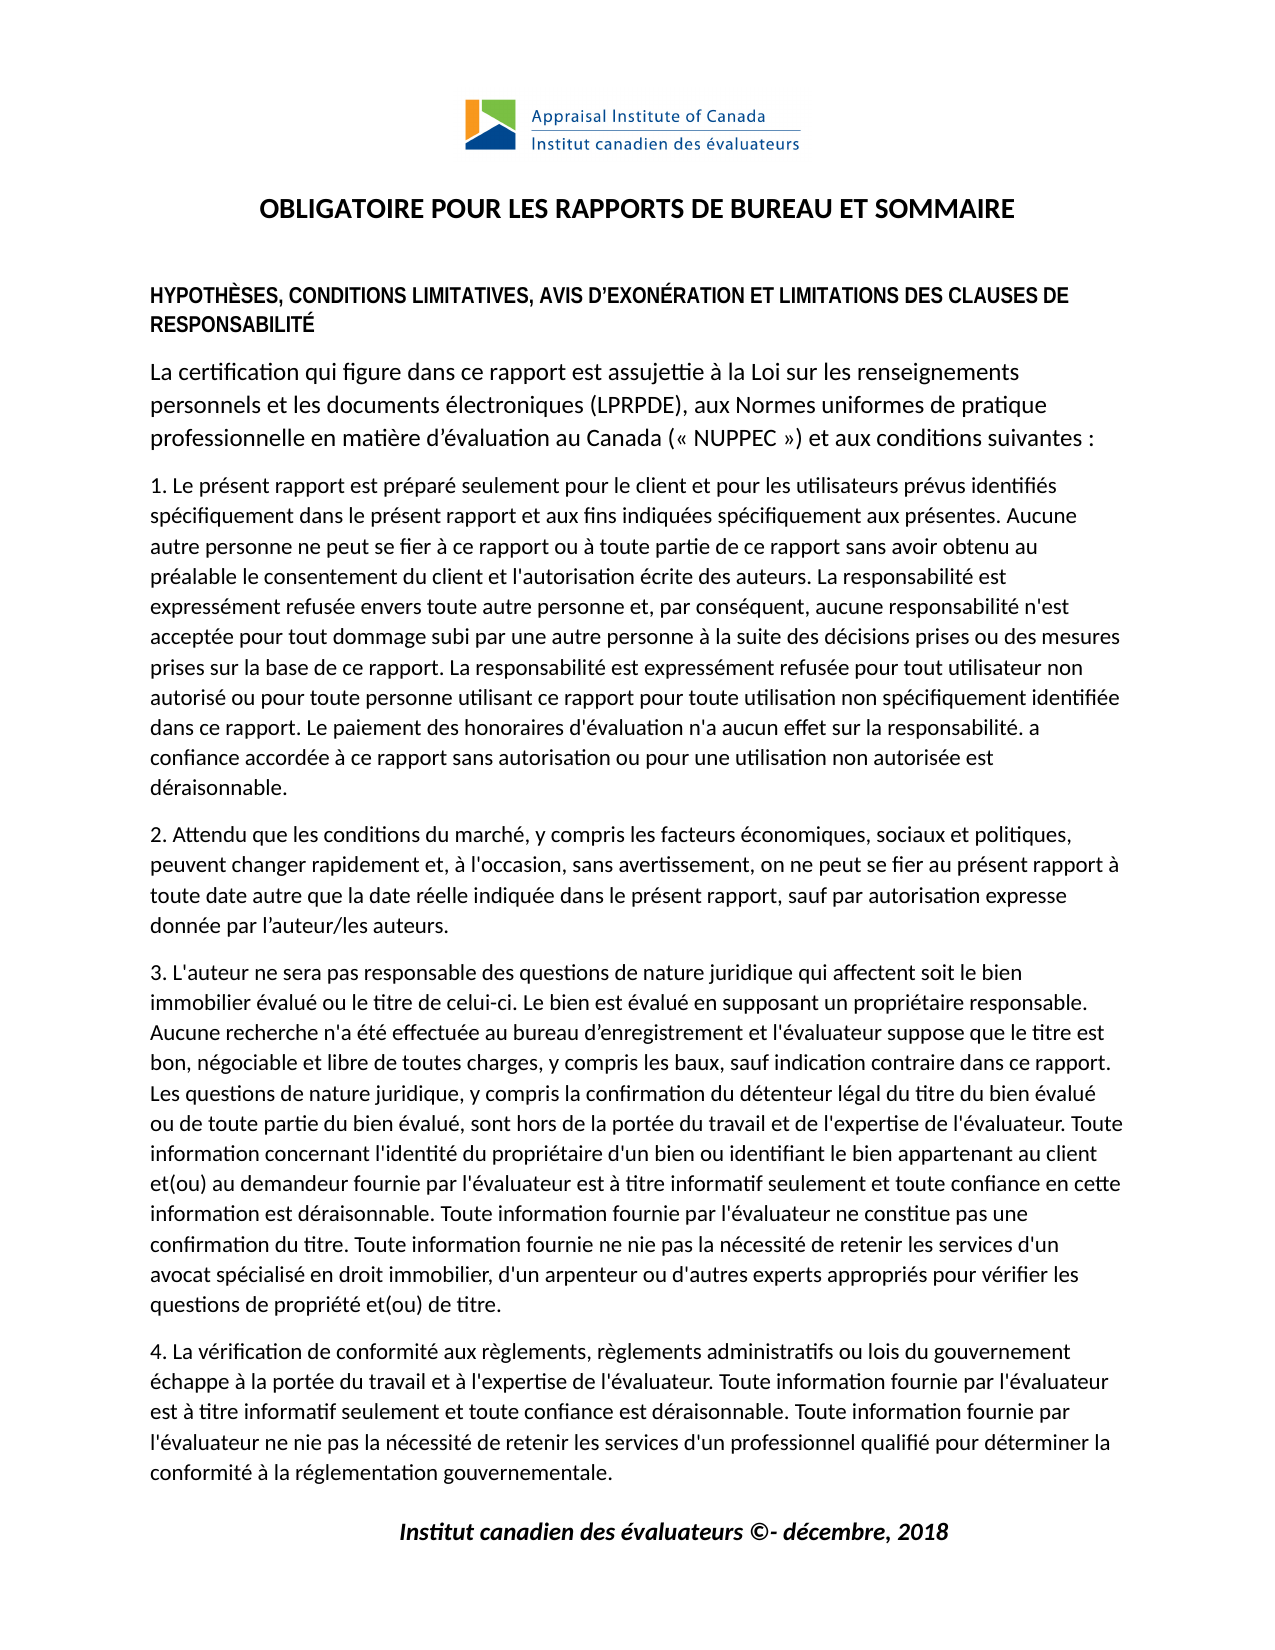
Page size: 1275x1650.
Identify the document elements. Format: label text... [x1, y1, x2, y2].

text 1. Le présent rapport est préparé seulement pour le client et pour les utilisateurs prévus identifiés spécifiquement dans le présent rapport et aux fins indiquées spécifiquement aux présentes. Aucune autre personne ne peut se fier à ce rapport ou à toute partie de ce rapport sans avoir obtenu au préalable le consentement du client et l'autorisation écrite des auteurs. La responsabilité est expressément refusée envers toute autre personne et, par conséquent, aucune responsabilité n'est acceptée pour tout dommage subi par une autre personne à la suite des décisions prises ou des mesures prises sur la base de ce rapport. La responsabilité est expressément refusée pour tout utilisateur non autorisé ou pour toute personne utilisant ce rapport pour toute utilisation non spécifiquement identifiée dans ce rapport. Le paiement des honoraires d'évaluation n'a aucun effet sur la responsabilité. a confiance accordée à ce rapport sans autorisation ou pour une utilisation non autorisée est déraisonnable. [150, 471, 1125, 802]
text 4. La vérification de conformité aux règlements, règlements administratifs ou lois du gouvernement échappe à la portée du travail et à l'expertise de l'évaluateur. Toute information fournie par l'évaluateur est à titre informatif seulement et toute confiance est déraisonnable. Toute information fournie par l'évaluateur ne nie pas la nécessité de retenir les services d'un professionnel qualifié pour déterminer la conformité à la réglementation gouvernementale. [150, 1337, 1125, 1486]
text OBLIGATOIRE POUR LES RAPPORTS DE BUREAU ET SOMMAIRE [150, 190, 1125, 226]
text 2. Attendu que les conditions du marché, y compris les facteurs économiques, sociaux et politiques, peuvent changer rapidement et, à l'occasion, sans avertissement, on ne peut se fier au présent rapport à toute date autre que la date réelle indiquée dans le présent rapport, sauf par autorisation expresse donnée par l’auteur/les auteurs. [150, 820, 1125, 939]
text HYPOTHÈSES, CONDITIONS LIMITATIVES, AVIS D’EXONÉRATION ET LIMITATIONS DES CLAUSES DE RESPONSABILITÉ [150, 282, 1125, 337]
text 3. L'auteur ne sera pas responsable des questions de nature juridique qui affectent soit le bien immobilier évalué ou le titre de celui-ci. Le bien est évalué en supposant un propriétaire responsable. Aucune recherche n'a été effectuée au bureau d’enregistrement et l'évaluateur suppose que le titre est bon, négociable et libre de toutes charges, y compris les baux, sauf indication contraire dans ce rapport. Les questions de nature juridique, y compris la confirmation du détenteur légal du titre du bien évalué ou de toute partie du bien évalué, sont hors de la portée du travail et de l'expertise de l'évaluateur. Toute information concernant l'identité du propriétaire d'un bien ou identifiant le bien appartenant au client et(ou) au demandeur fournie par l'évaluateur est à titre informatif seulement et toute confiance en cette information est déraisonnable. Toute information fournie par l'évaluateur ne constitue pas une confirmation du titre. Toute information fournie ne nie pas la nécessité de retenir les services d'un avocat spécialisé en droit immobilier, d'un arpenteur ou d'autres experts appropriés pour vérifier les questions de propriété et(ou) de titre. [150, 958, 1125, 1318]
text La certification qui figure dans ce rapport est assujettie à la Loi sur les renseignements personnels et les documents électroniques (LPRPDE), aux Normes uniformes de pratique professionnelle en matière d’évaluation au Canada (« NUPPEC ») et aux conditions suivantes : [150, 356, 1125, 452]
picture [453, 87, 813, 162]
